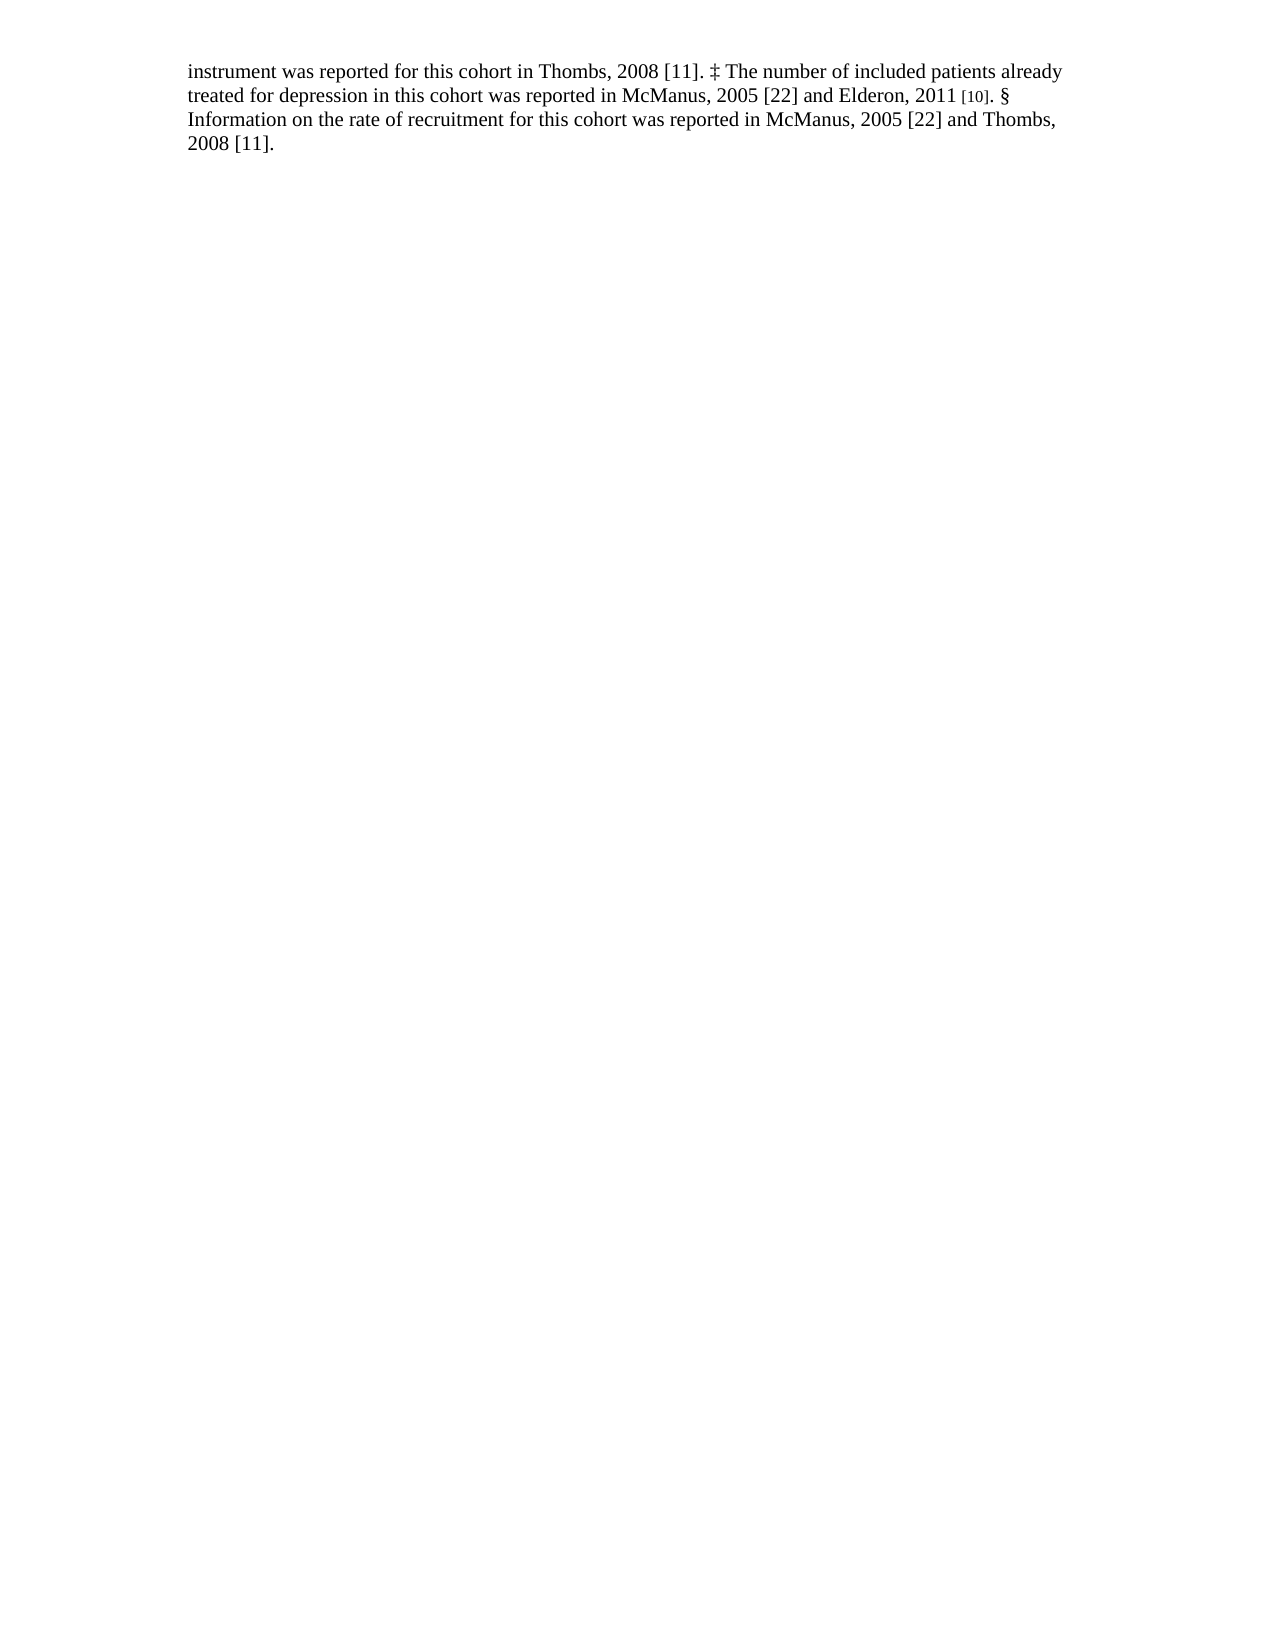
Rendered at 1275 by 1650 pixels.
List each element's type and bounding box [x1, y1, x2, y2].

text [187, 59, 1087, 155]
